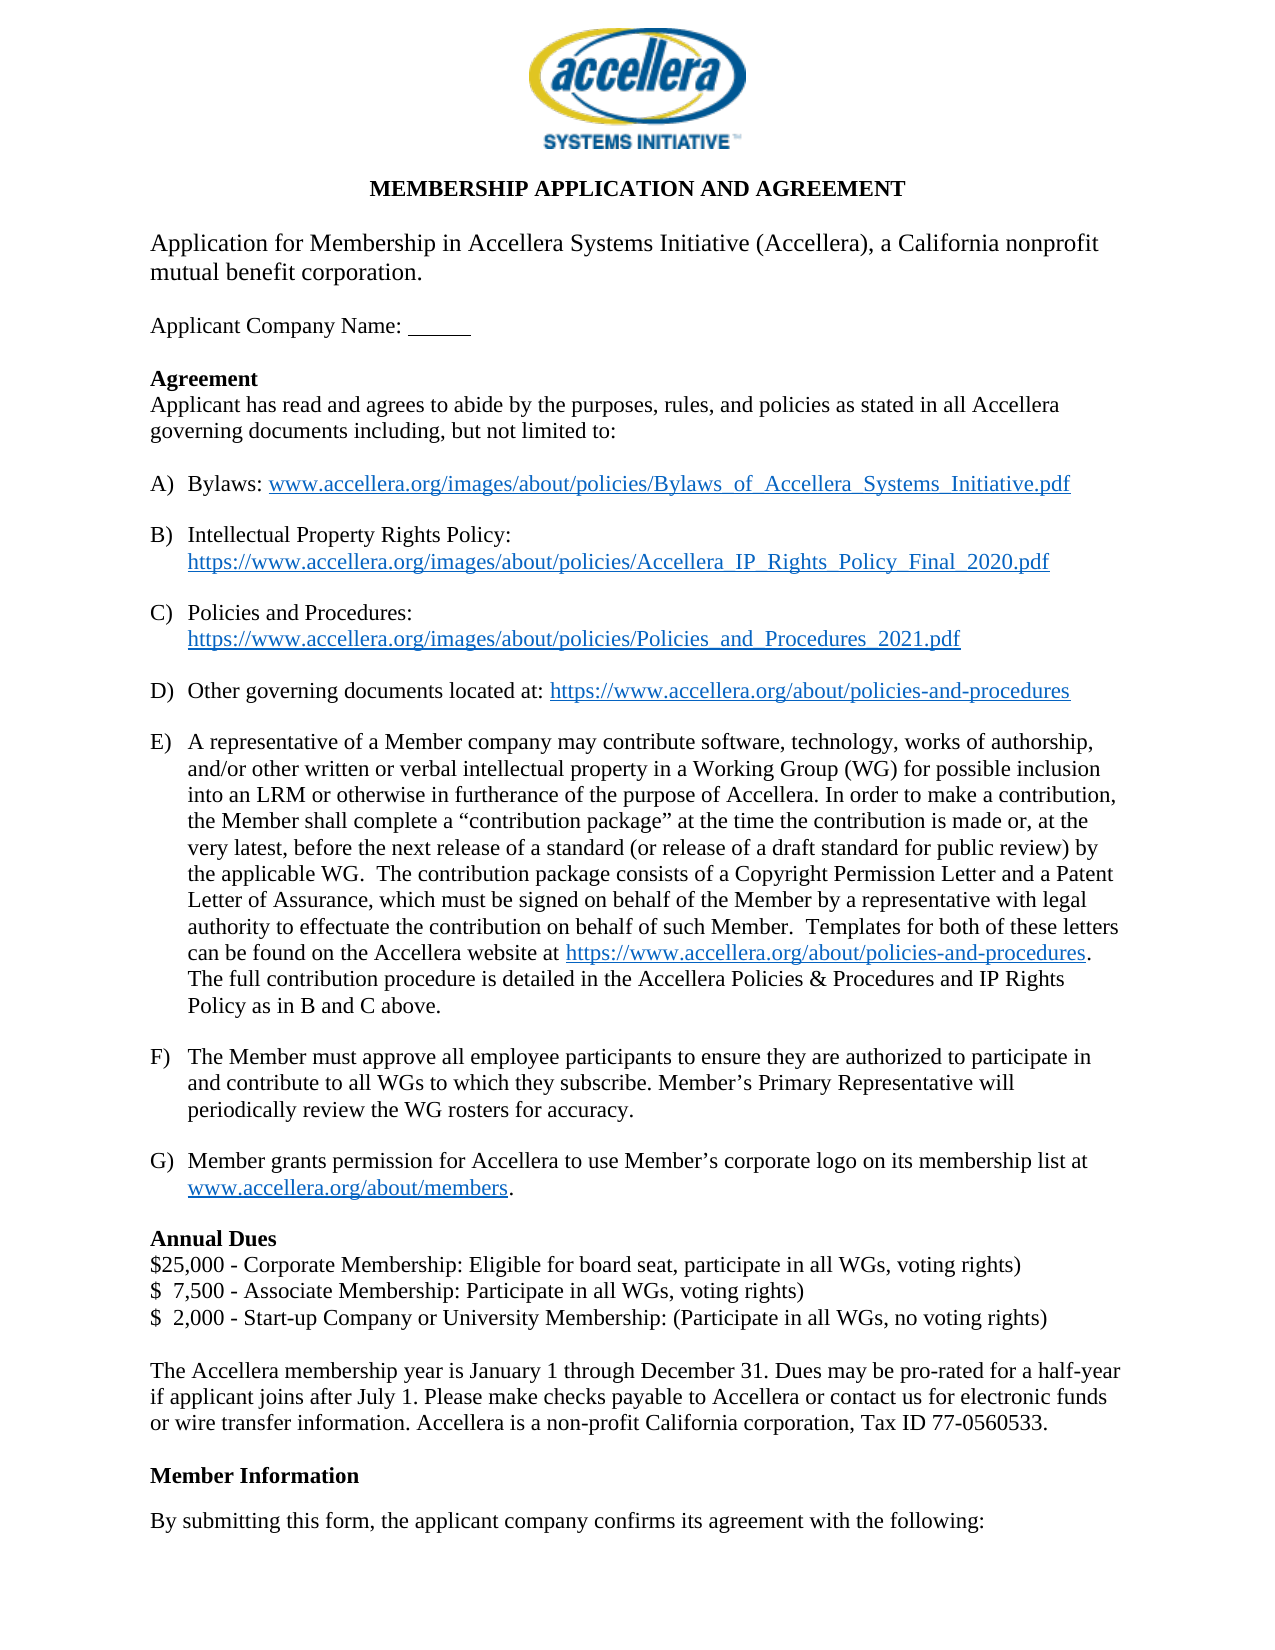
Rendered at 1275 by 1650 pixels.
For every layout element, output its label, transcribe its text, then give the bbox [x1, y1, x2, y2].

text $ 7,500 - Associate Membership: Participate in all WGs, voting rights) [150, 1278, 1125, 1304]
text Application for Membership in Accellera Systems Initiative (Accellera), a California nonprofit mutual benefit corporation. [150, 228, 1125, 286]
text A) Bylaws: www.accellera.org/images/about/policies/Bylaws_of_Accellera_Systems_Initiative.pdf [150, 470, 1125, 496]
picture [529, 28, 746, 149]
text $25,000 - Corporate Membership: Eligible for board seat, participate in all WGs, voting rights) [150, 1251, 1125, 1278]
text G) Member grants permission for Accellera to use Member’s corporate logo on its membership list at www.accellera.org/about/members. [150, 1147, 1125, 1200]
text $ 2,000 - Start-up Company or University Membership: (Participate in all WGs, no voting rights) [150, 1304, 1125, 1330]
text B) Intellectual Property Rights Policy: https://www.accellera.org/images/about/policies/Accellera_IP_Rights_Policy_Final_2020.pdf [150, 521, 1125, 574]
text E) A representative of a Member company may contribute software, technology, works of authorship, and/or other written or verbal intellectual property in a Working Group (WG) for possible inclusion into an LRM or otherwise in furtherance of the purpose of Accellera. In order to make a contribution, the Member shall complete a “contribution package” at the time the contribution is made or, at the very latest, before the next release of a standard (or release of a draft standard for public review) by the applicable WG. The contribution package consists of a Copyright Permission Letter and a Patent Letter of Assurance, which must be signed on behalf of the Member by a representative with legal authority to effectuate the contribution on behalf of such Member. Templates for both of these letters can be found on the Accellera website at https://www.accellera.org/about/policies-and-procedures. The full contribution procedure is detailed in the Accellera Policies & Procedures and IP Rights Policy as in B and C above. [150, 728, 1125, 1018]
text D) Other governing documents located at: [150, 677, 1125, 703]
text C) Policies and Procedures: https://www.accellera.org/images/about/policies/Policies_and_Procedures_2021.pdf [150, 599, 1125, 652]
text Applicant Company Name: [150, 312, 1125, 338]
text Annual Dues [150, 1225, 1125, 1251]
text Agreement [150, 365, 1125, 391]
text Applicant has read and agrees to abide by the purposes, rules, and policies as stated in all Accellera governing documents including, but not limited to: [150, 391, 1125, 444]
text The Accellera membership year is January 1 through December 31. Dues may be pro-rated for a half-year if applicant joins after July 1. Please make checks payable to Accellera or contact us for electronic funds or wire transfer information. Accellera is a non-profit California corporation, Tax ID 77-0560533. [150, 1357, 1125, 1436]
text F) The Member must approve all employee participants to ensure they are authorized to participate in and contribute to all WGs to which they subscribe. Member’s Primary Representative will periodically review the WG rosters for accuracy. [150, 1043, 1125, 1122]
text By submitting this form, the applicant company confirms its agreement with the following: [150, 1508, 1125, 1534]
text Member Information [150, 1462, 1125, 1488]
text MEMBERSHIP APPLICATION AND AGREEMENT [150, 175, 1125, 202]
